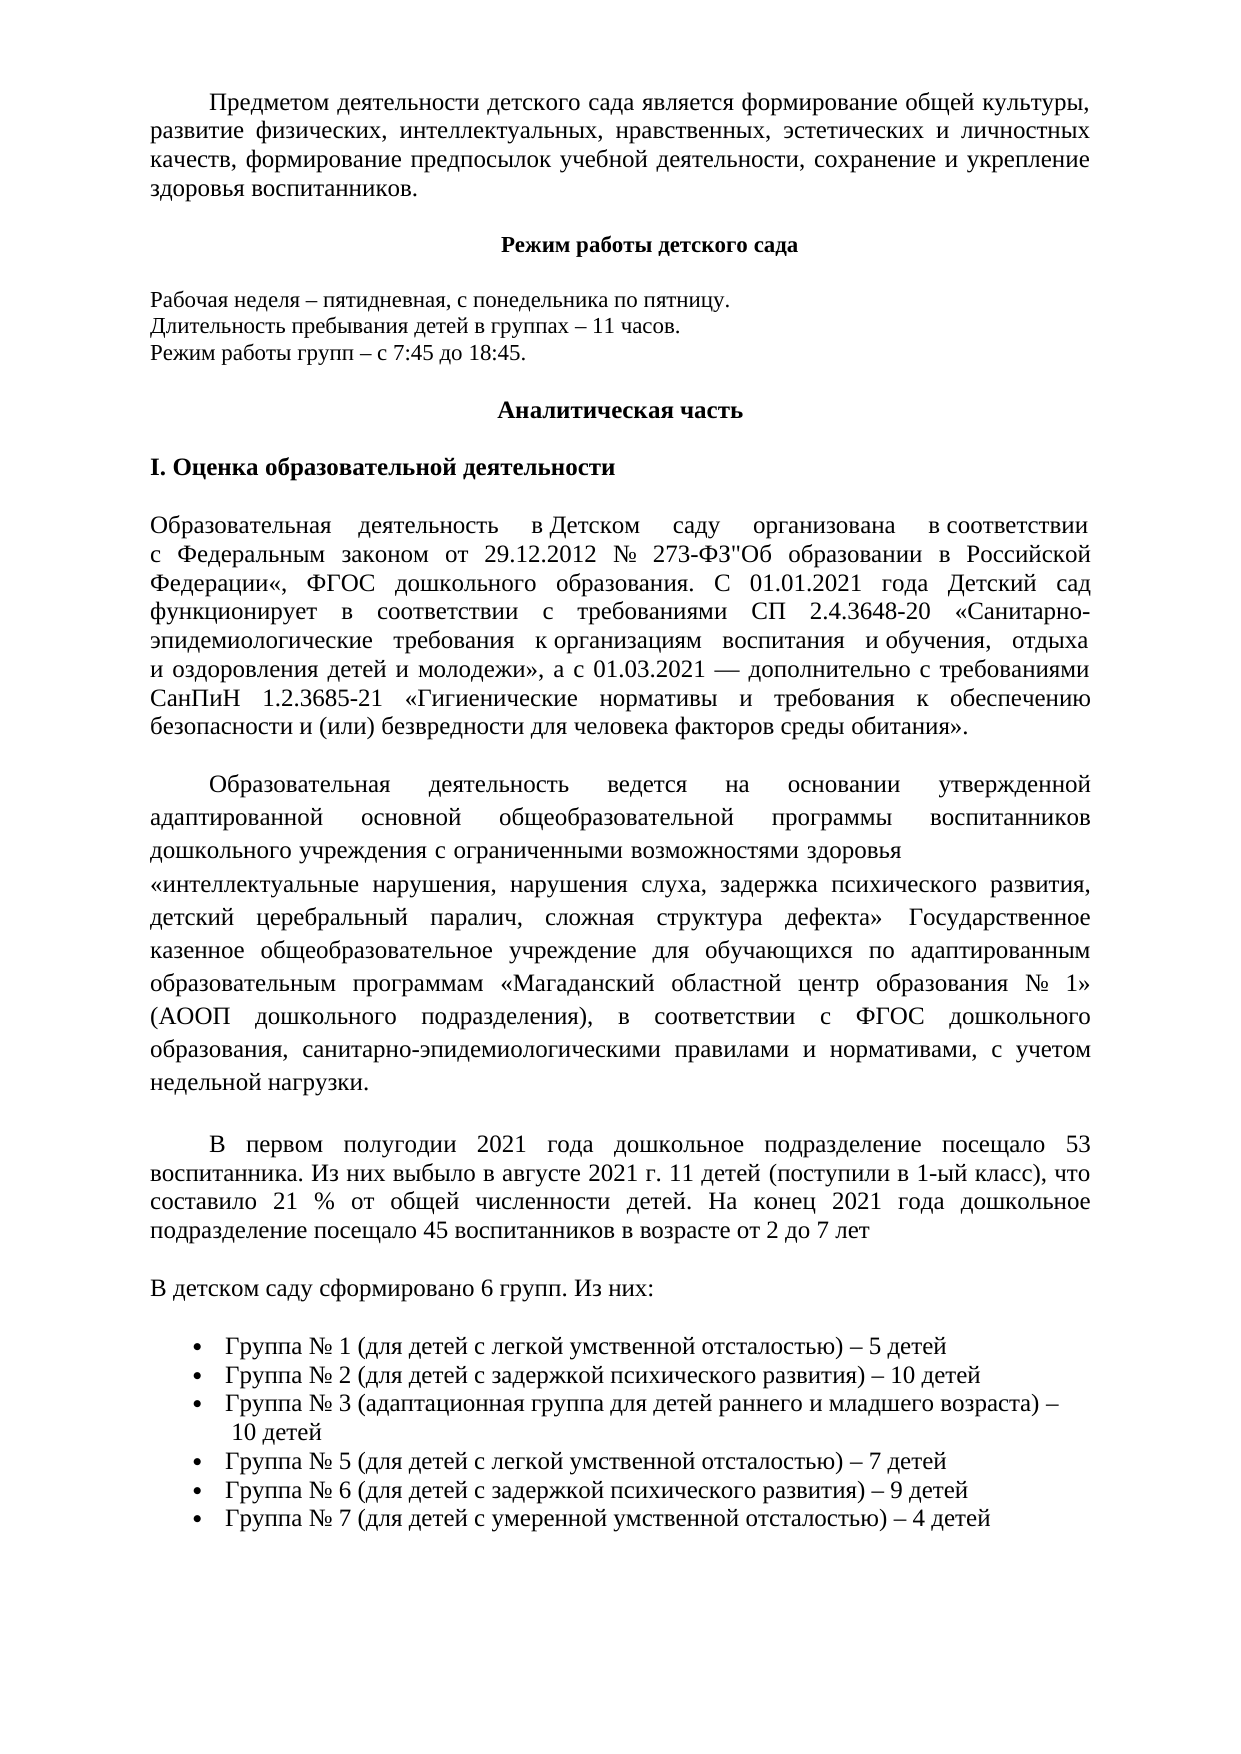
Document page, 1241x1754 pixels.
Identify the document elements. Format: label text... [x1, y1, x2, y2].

text «интеллектуальные нарушения, нарушения слуха, задержка психического развития, детский церебральный паралич, сложная структура дефекта» Государственное казенное общеобразовательное учреждение для обучающихся по адаптированным образовательным программам «Магаданский областной центр образования № 1» (АООП дошкольного подразделения), в соответствии с ФГОС дошкольного образования, санитарно-эпидемиологическими правилами и нормативами, с учетом недельной нагрузки. [150, 869, 1091, 1096]
list Оценка образовательной деятельности [150, 452, 1105, 481]
list Группа № 7 (для детей с умеренной умственной отсталостью) – 4 детей [194, 1503, 1105, 1532]
list Группа № 2 (для детей с задержкой психического развития) – 10 детей [194, 1360, 1105, 1388]
text Рабочая неделя – пятидневная, с понедельника по пятницу. Длительность пребывания детей в группах – 11 часов. [150, 286, 733, 339]
list Группа № 6 (для детей с задержкой психического развития) – 9 детей [194, 1475, 1105, 1503]
text Образовательная деятельность в Детском саду организована в соответствии с Федеральным законом от 29.12.2012 № 273-ФЗ"Об образовании в Российской Федерации«, ФГОС дошкольного образования. С 01.01.2021 года Детский сад функционирует в соответствии с требованиями СП 2.4.3648-20 «Санитарно- эпидемиологические требования к организациям воспитания и обучения, отдыха и оздоровления детей и молодежи», а с 01.03.2021 — дополнительно с требованиями СанПиН 1.2.3685-21 «Гигиенические нормативы и требования к обеспечению безопасности и (или) безвредности для человека факторов среды обитания». [150, 510, 1091, 740]
subtitle Аналитическая часть [497, 395, 1105, 423]
list Группа № 5 (для детей с легкой умственной отсталостью) – 7 детей [194, 1446, 1105, 1475]
list Группа № 3 (адаптационная группа для детей раннего и младшего возраста) – [194, 1388, 1105, 1417]
list Группа № 1 (для детей с легкой умственной отсталостью) – 5 детей [194, 1331, 1105, 1360]
text В первом полугодии 2021 года дошкольное подразделение посещало 53 воспитанника. Из них выбыло в августе 2021 г. 11 детей (поступили в 1-ый класс), что составило 21 % от общей численности детей. На конец 2021 года дошкольное подразделение посещало 45 воспитанников в возрасте от 2 до 7 лет [150, 1129, 1091, 1244]
text В детском саду сформировано 6 групп. Из них: [150, 1273, 1105, 1302]
text Образовательная деятельность ведется на основании утвержденной адаптированной основной общеобразовательной программы воспитанников дошкольного учреждения с ограниченными возможностями здоровья [150, 769, 1091, 864]
text Режим работы детского сада [501, 231, 1105, 257]
text Режим работы групп – с 7:45 до 18:45. [150, 339, 1105, 365]
text 10 детей [231, 1417, 1105, 1446]
text Предметом деятельности детского сада является формирование общей культуры, развитие физических, интеллектуальных, нравственных, эстетических и личностных качеств, формирование предпосылок учебной деятельности, сохранение и укрепление здоровья воспитанников. [150, 87, 1091, 202]
